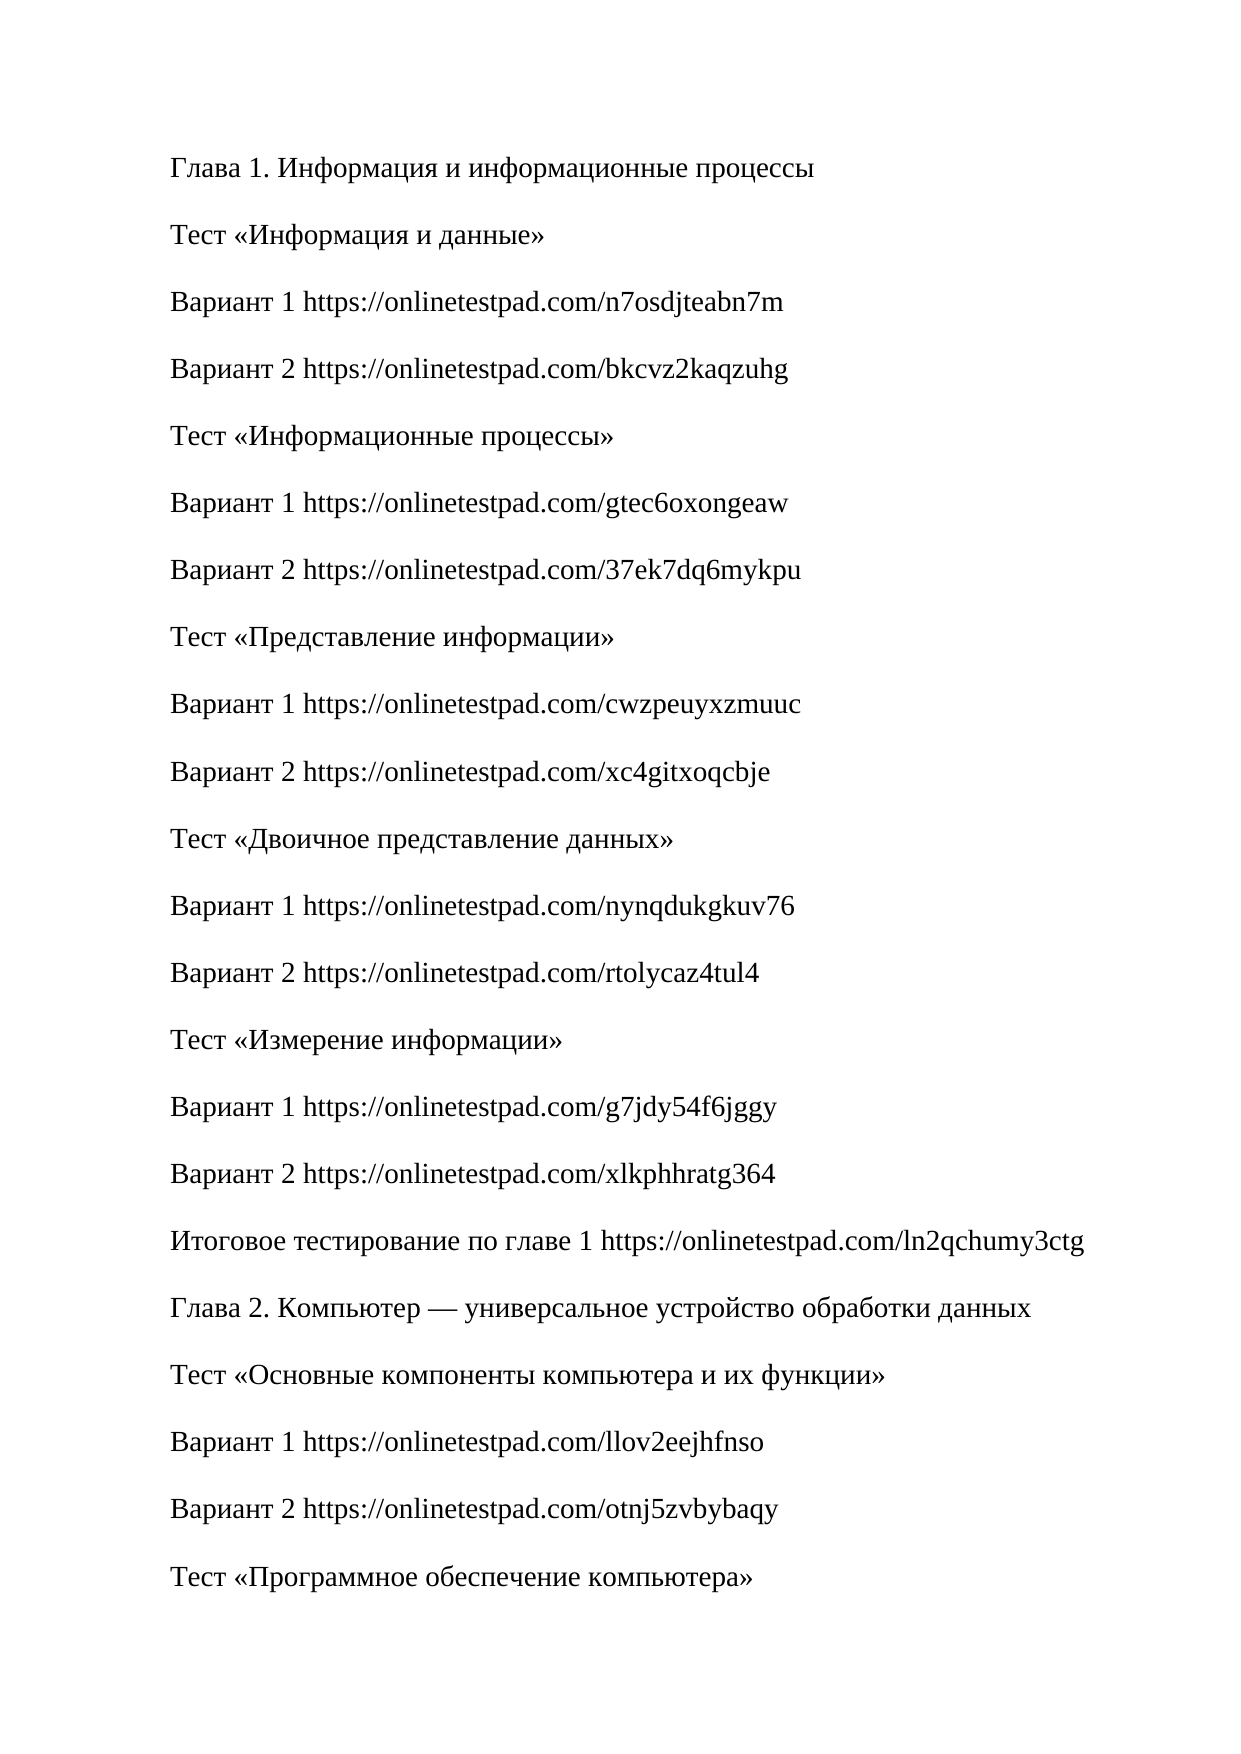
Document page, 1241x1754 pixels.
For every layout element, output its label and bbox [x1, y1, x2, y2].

text [162, 150, 1090, 1592]
